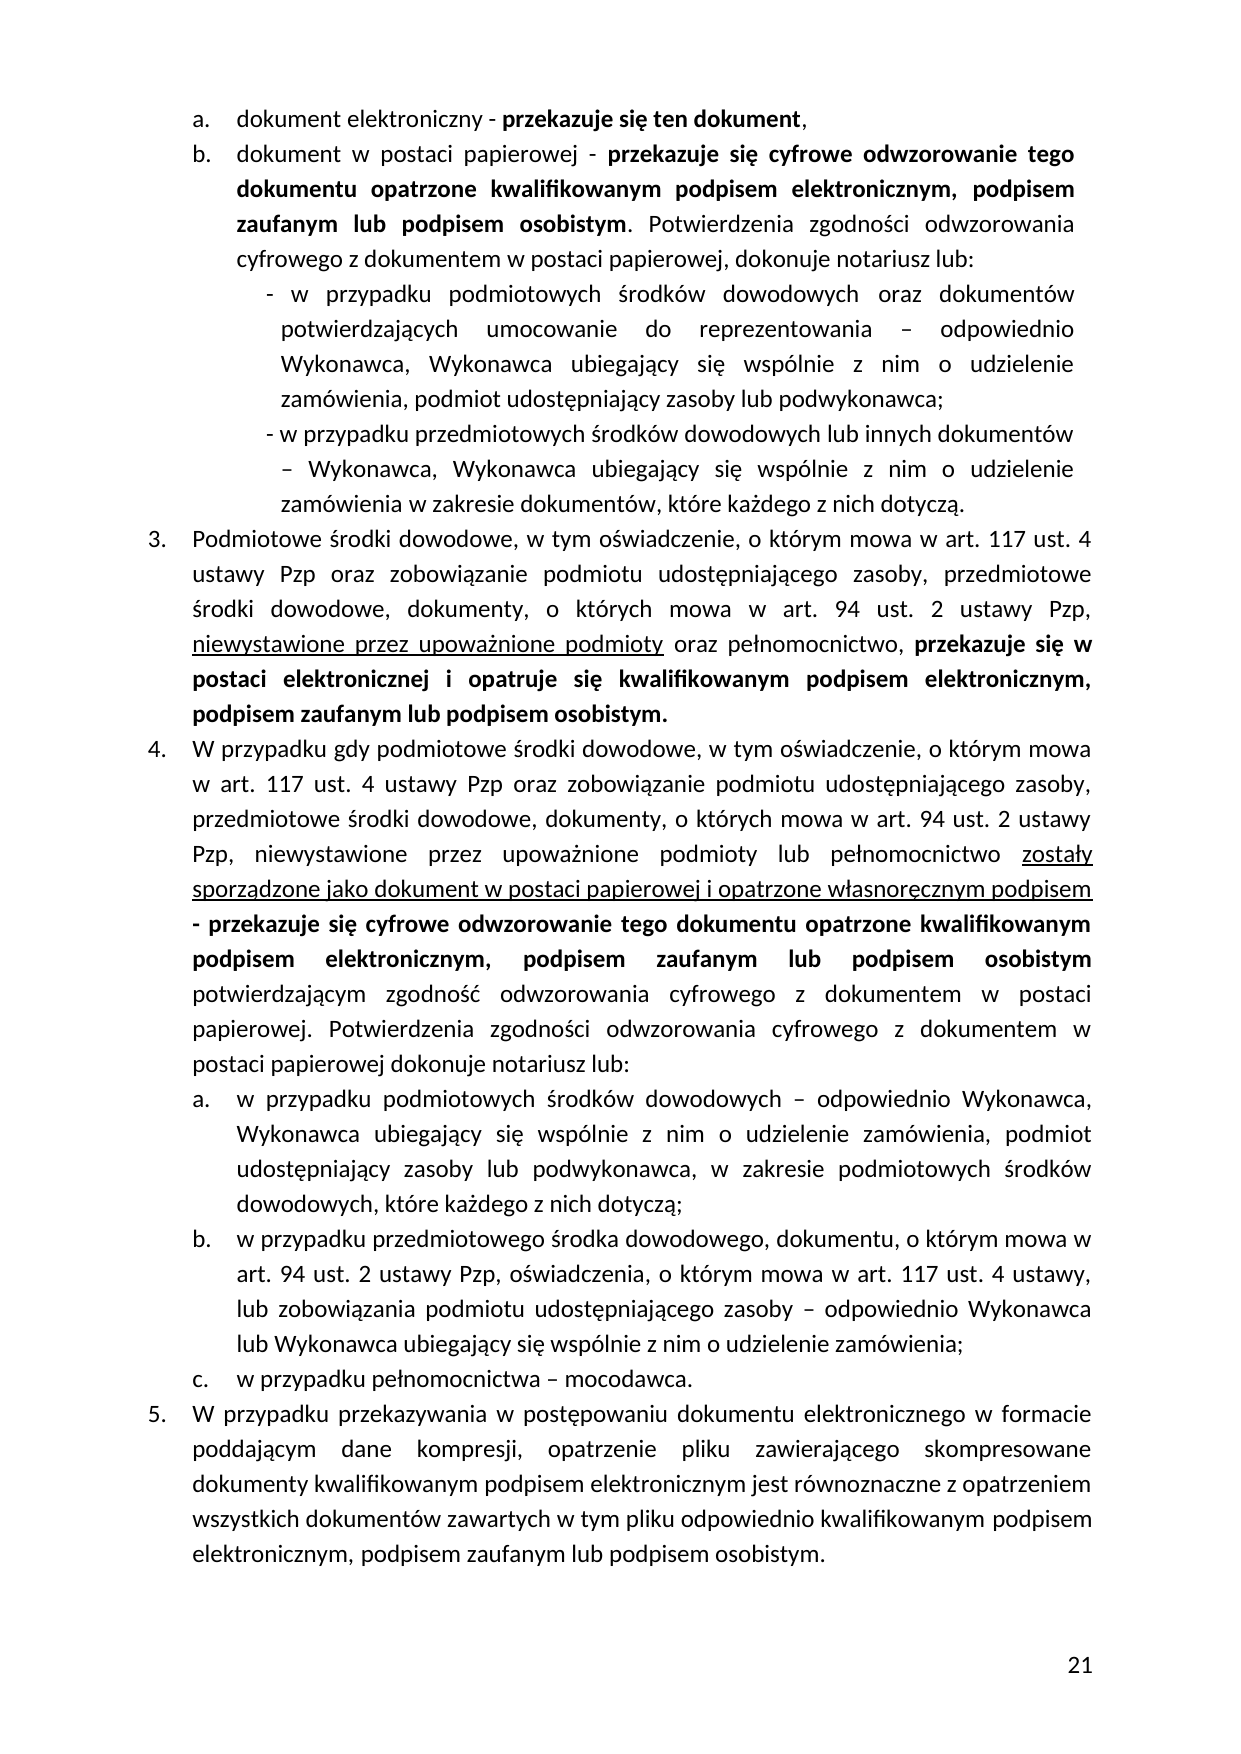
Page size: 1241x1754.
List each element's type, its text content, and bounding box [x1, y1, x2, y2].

list W przypadku gdy podmiotowe środki dowodowe, w tym oświadczenie, o którym mowa w art. 117 ust. 4 ustawy Pzp oraz zobowiązanie podmiotu udostępniającego zasoby, przedmiotowe środki dowodowe, dokumenty, o których mowa w art. 94 ust. 2 ustawy Pzp, niewystawione przez upoważnione podmioty lub pełnomocnictwo zostały sporządzone jako dokument w postaci papierowej i opatrzone własnoręcznym podpisem - przekazuje się cyfrowe odwzorowanie tego dokumentu opatrzone kwalifikowanym podpisem elektronicznym, podpisem zaufanym lub podpisem osobistym potwierdzającym zgodność odwzorowania cyfrowego z dokumentem w postaci papierowej. Potwierdzenia zgodności odwzorowania cyfrowego z dokumentem w postaci papierowej dokonuje notariusz lub: [148, 733, 1093, 1079]
list W przypadku przekazywania w postępowaniu dokumentu elektronicznego w formacie poddającym dane kompresji, opatrzenie pliku zawierającego skompresowane dokumenty kwalifikowanym podpisem elektronicznym jest równoznaczne z opatrzeniem wszystkich dokumentów zawartych w tym pliku odpowiednio kwalifikowanym podpisem elektronicznym, podpisem zaufanym lub podpisem osobistym. [148, 1398, 1093, 1569]
list w przypadku podmiotowych środków dowodowych – odpowiednio Wykonawca, Wykonawca ubiegający się wspólnie z nim o udzielenie zamówienia, podmiot udostępniający zasoby lub podwykonawca, w zakresie podmiotowych środków dowodowych, które każdego z nich dotyczą; [192, 1083, 1093, 1219]
list w przypadku pełnomocnictwa – mocodawca. [192, 1363, 1093, 1394]
list w przypadku przedmiotowego środka dowodowego, dokumentu, o którym mowa w art. 94 ust. 2 ustawy Pzp, oświadczenia, o którym mowa w art. 117 ust. 4 ustawy, lub zobowiązania podmiotu udostępniającego zasoby – odpowiednio Wykonawca lub Wykonawca ubiegający się wspólnie z nim o udzielenie zamówienia; [192, 1223, 1093, 1359]
text - w przypadku przedmiotowych środków dowodowych lub innych dokumentów – Wykonawca, Wykonawca ubiegający się wspólnie z nim o udzielenie zamówienia w zakresie dokumentów, które każdego z nich dotyczą. [266, 418, 1075, 519]
text - w przypadku podmiotowych środków dowodowych oraz dokumentów potwierdzających umocowanie do reprezentowania – odpowiednio Wykonawca, Wykonawca ubiegający się wspólnie z nim o udzielenie zamówienia, podmiot udostępniający zasoby lub podwykonawca; [266, 278, 1075, 414]
list dokument w postaci papierowej - przekazuje się cyfrowe odwzorowanie tego dokumentu opatrzone kwalifikowanym podpisem elektronicznym, podpisem zaufanym lub podpisem osobistym. Potwierdzenia zgodności odwzorowania cyfrowego z dokumentem w postaci papierowej, dokonuje notariusz lub: [192, 138, 1075, 274]
list dokument elektroniczny - przekazuje się ten dokument, [192, 103, 1075, 134]
list Podmiotowe środki dowodowe, w tym oświadczenie, o którym mowa w art. 117 ust. 4 ustawy Pzp oraz zobowiązanie podmiotu udostępniającego zasoby, przedmiotowe środki dowodowe, dokumenty, o których mowa w art. 94 ust. 2 ustawy Pzp, niewystawione przez upoważnione podmioty oraz pełnomocnictwo, przekazuje się w postaci elektronicznej i opatruje się kwalifikowanym podpisem elektronicznym, podpisem zaufanym lub podpisem osobistym. [148, 523, 1093, 729]
